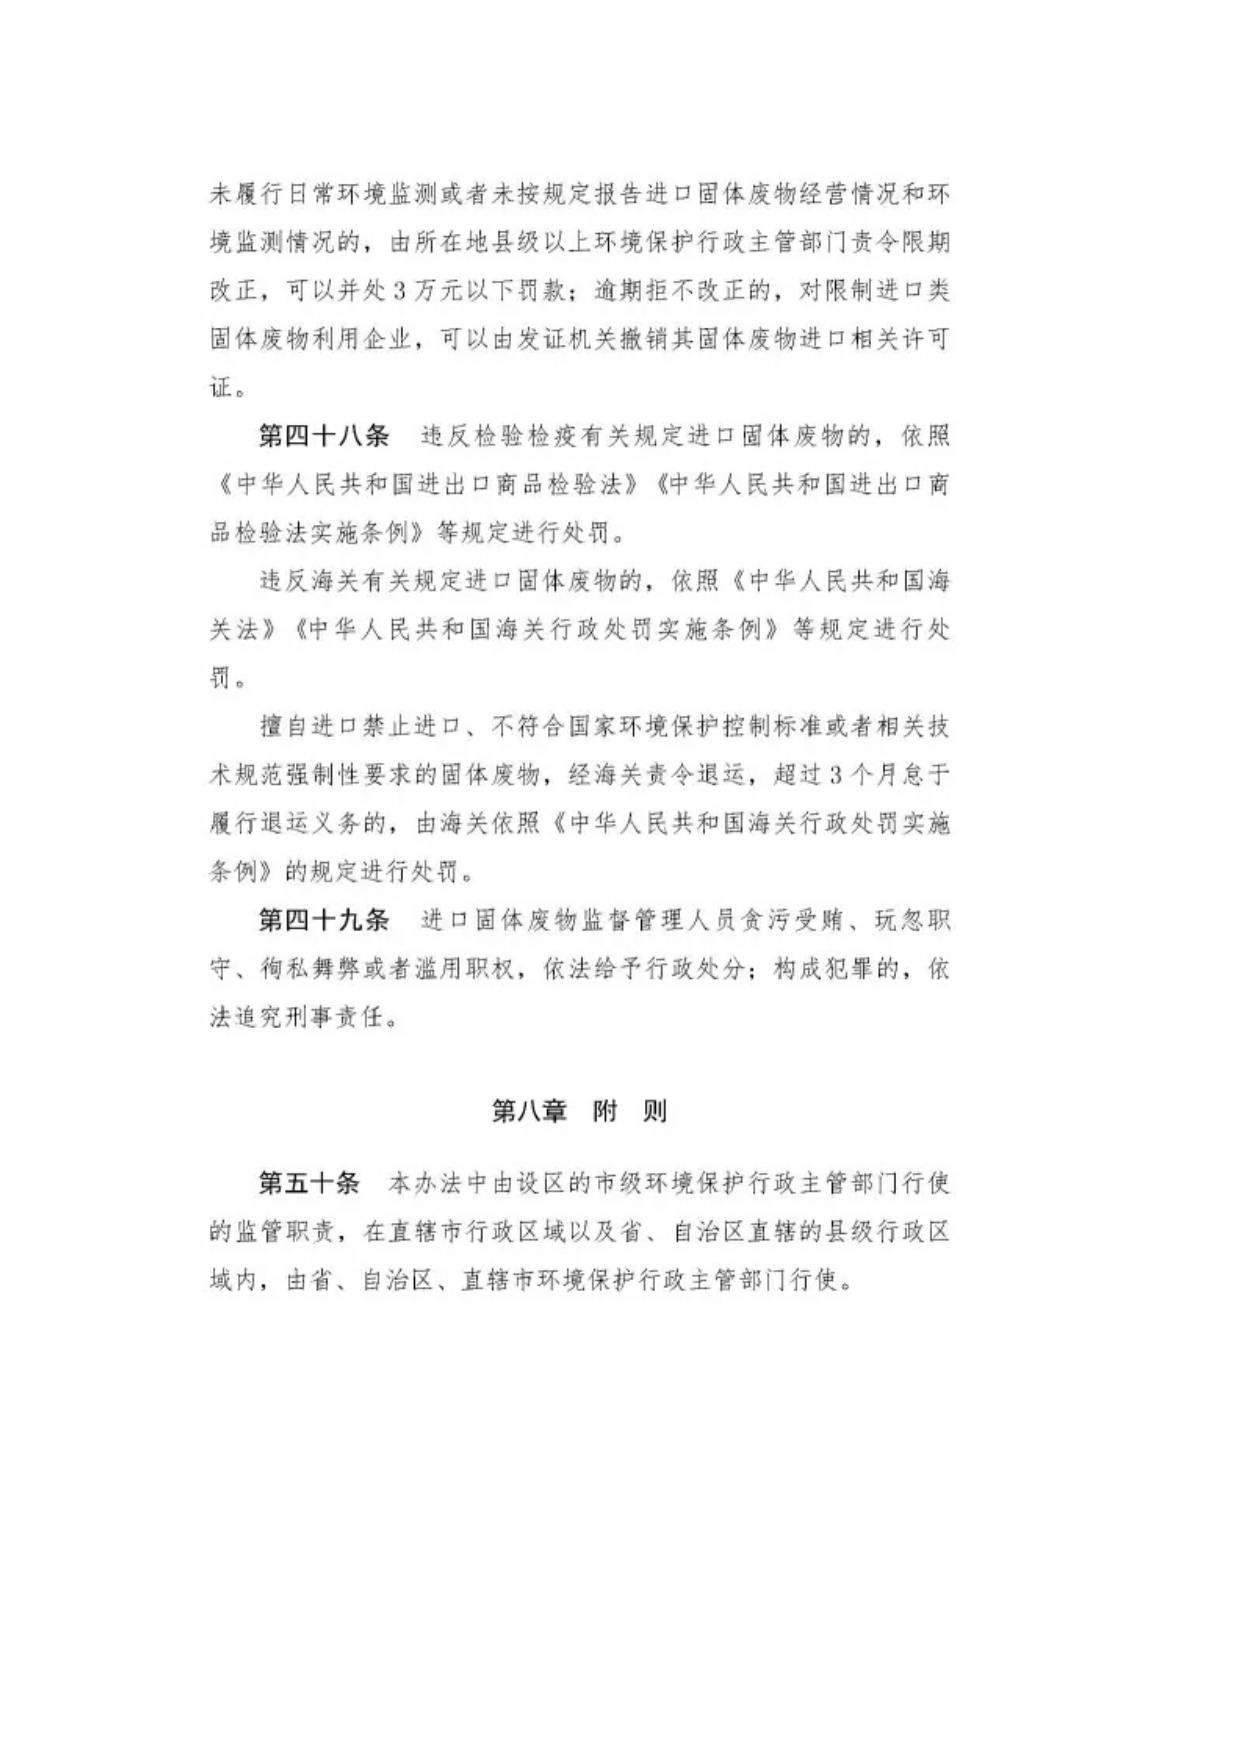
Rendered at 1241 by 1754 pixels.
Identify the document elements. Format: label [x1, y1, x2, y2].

picture [187, 162, 1014, 1305]
